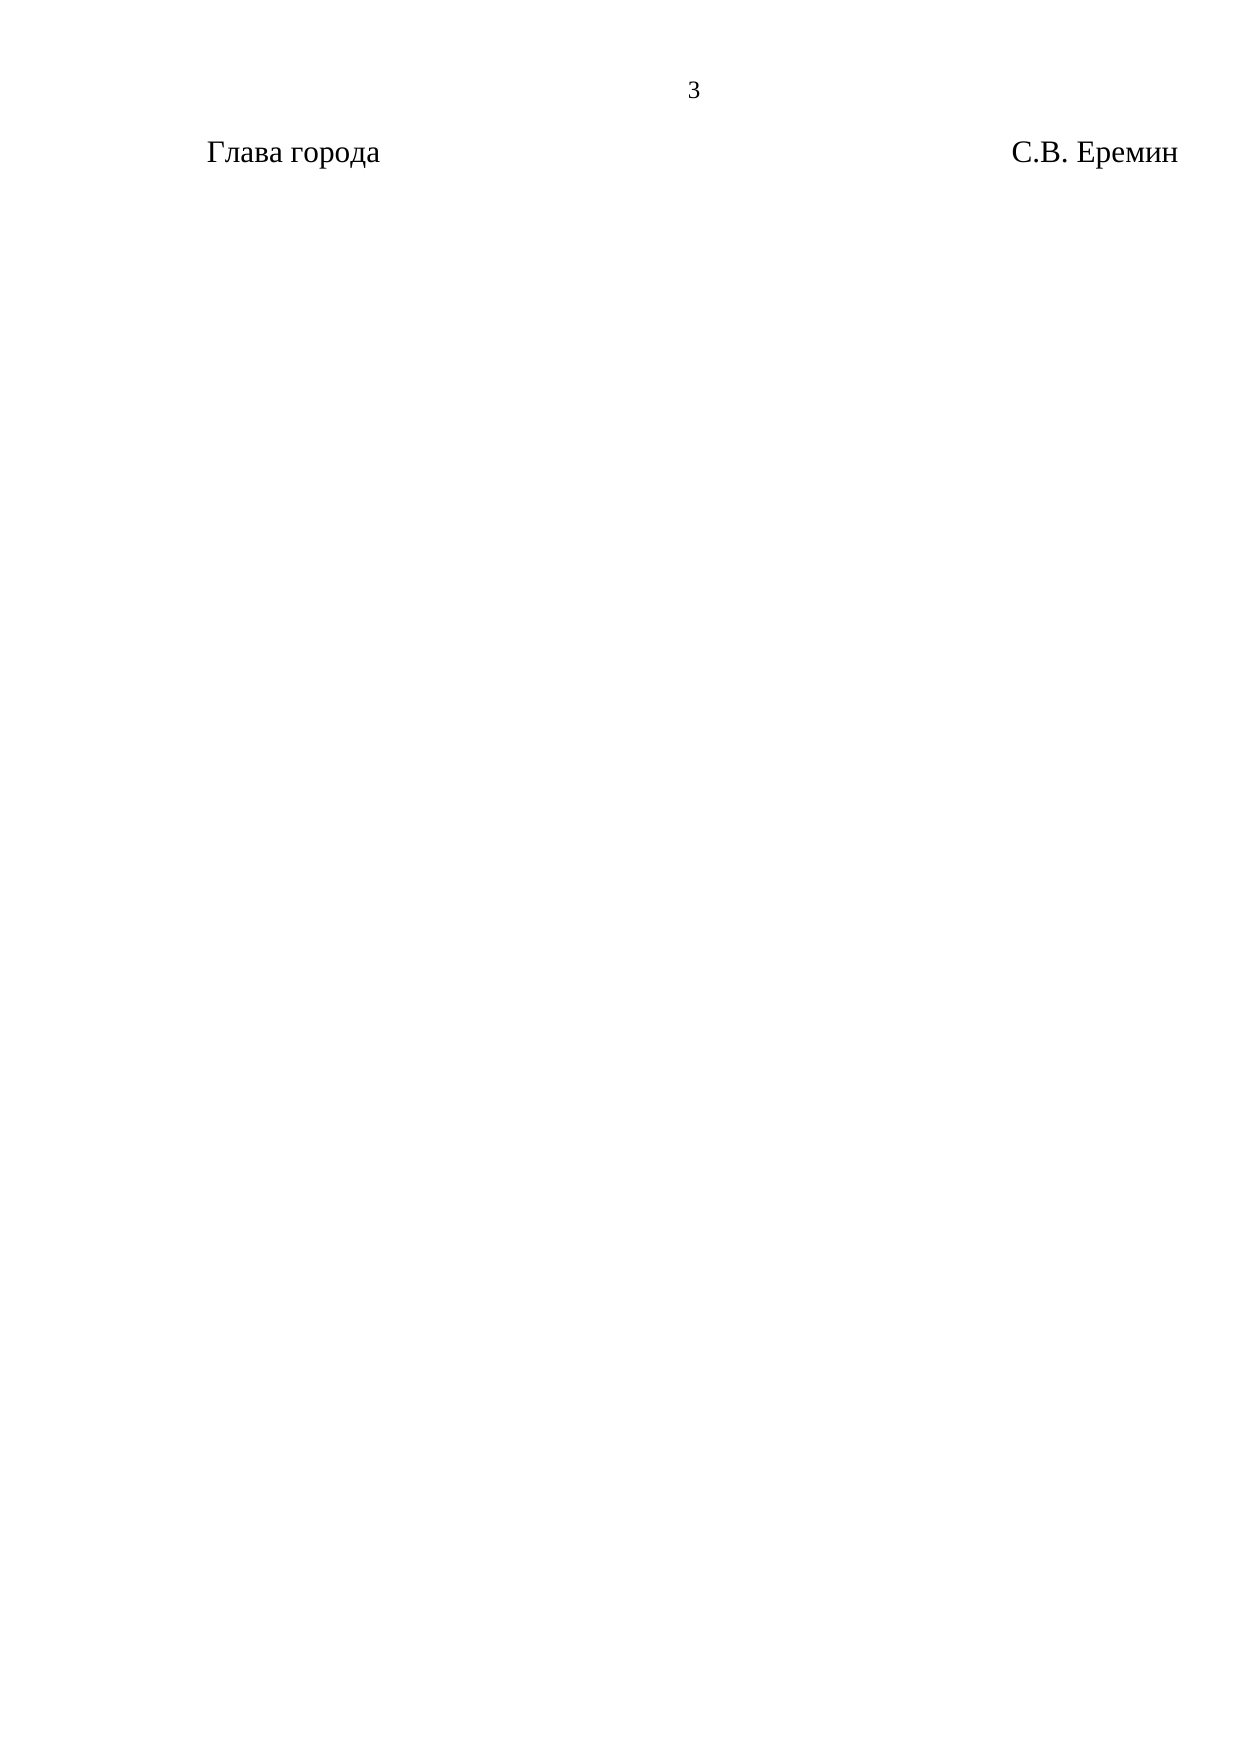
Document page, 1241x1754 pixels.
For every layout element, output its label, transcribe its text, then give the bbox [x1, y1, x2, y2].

text Глава города С.В. Еремин [207, 140, 1181, 168]
